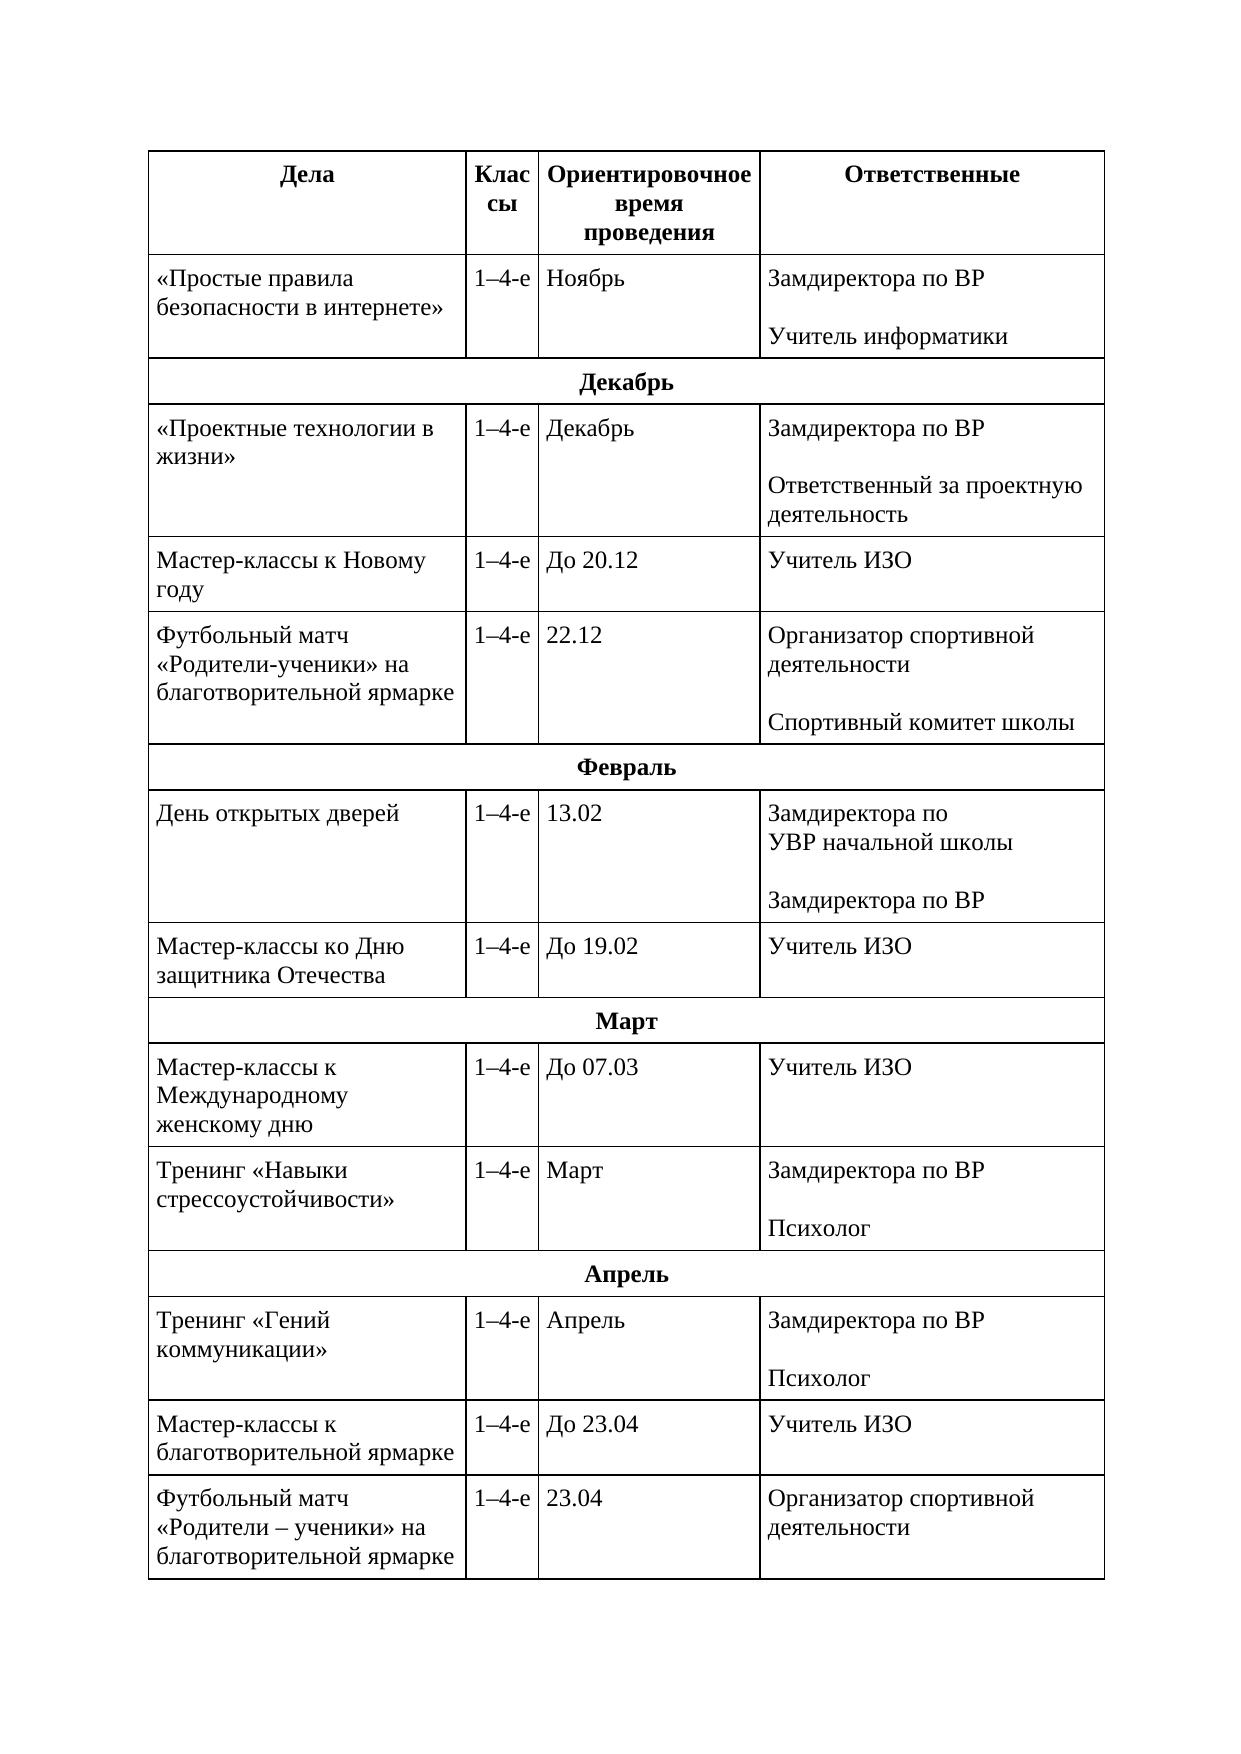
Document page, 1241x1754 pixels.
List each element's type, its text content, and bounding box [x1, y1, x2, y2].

table_cell 23.04 [539, 1476, 759, 1578]
table_cell Мастер-классы к благотворительной ярмарке [149, 1401, 465, 1474]
table_cell 1–4-е [467, 1147, 538, 1249]
table_cell Тренинг «Навыки стрессоустойчивости» [149, 1147, 465, 1249]
table_cell До 20.12 [539, 537, 759, 611]
table_cell «Проектные технологии в жизни» [149, 405, 465, 536]
table_cell До 07.03 [539, 1044, 759, 1146]
table_cell Февраль [149, 745, 1104, 789]
table_cell Замдиректора по ВР Психолог [761, 1147, 1104, 1249]
table_cell 1–4-е [467, 1297, 538, 1399]
table_cell 1–4-е [467, 612, 538, 743]
table_cell 1–4-е [467, 537, 538, 611]
table_cell Тренинг «Гений коммуникации» [149, 1297, 465, 1399]
table_cell Мастер-классы ко Дню защитника Отечества [149, 923, 465, 996]
table_cell Футбольный матч «Родители-ученики» на благотворительной ярмарке [149, 612, 465, 743]
table_cell Учитель ИЗО [761, 537, 1104, 611]
table_cell Мастер-классы к Международному женскому дню [149, 1044, 465, 1146]
table_cell 13.02 [539, 791, 759, 922]
table_cell 1–4-е [467, 1044, 538, 1146]
table_cell 1–4-е [467, 923, 538, 996]
table_cell Замдиректора по ВР Учитель информатики [761, 255, 1104, 357]
table_cell До 23.04 [539, 1401, 759, 1474]
table_cell Апрель [149, 1251, 1104, 1296]
table_cell Учитель ИЗО [761, 1044, 1104, 1146]
table_cell Март [539, 1147, 759, 1249]
table_cell День открытых дверей [149, 791, 465, 922]
table_cell Учитель ИЗО [761, 923, 1104, 996]
table_cell Замдиректора по ВР Ответственный за проектную деятельность [761, 405, 1104, 536]
table_cell Март [149, 998, 1104, 1042]
table_cell Организатор спортивной деятельности Спортивный комитет школы [761, 612, 1104, 743]
table_cell Замдиректора по УВР начальной школы Замдиректора по ВР [761, 791, 1104, 922]
table_cell 1–4-е [467, 255, 538, 357]
table_cell 22.12 [539, 612, 759, 743]
table_header Ориентировочное время проведения [539, 152, 759, 253]
table_cell 1–4-е [467, 405, 538, 536]
table_header Ответственные [761, 152, 1104, 253]
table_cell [149, 1476, 465, 1578]
table_cell Учитель ИЗО [761, 1401, 1104, 1474]
table_cell 1–4-е [467, 791, 538, 922]
table_cell Декабрь [149, 359, 1104, 403]
table_header Дела [149, 152, 465, 253]
table_cell Замдиректора по ВР Психолог [761, 1297, 1104, 1399]
table_cell Мастер-классы к Новому году [149, 537, 465, 611]
table_cell 1–4-е [467, 1401, 538, 1474]
table_header Классы [467, 152, 538, 253]
table_cell «Простые правила безопасности в интернете» [149, 255, 465, 357]
table_cell Апрель [539, 1297, 759, 1399]
table_cell До 19.02 [539, 923, 759, 996]
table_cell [761, 1476, 1104, 1578]
table_cell Декабрь [539, 405, 759, 536]
table_cell Ноябрь [539, 255, 759, 357]
table_cell 1–4-е [467, 1476, 538, 1578]
